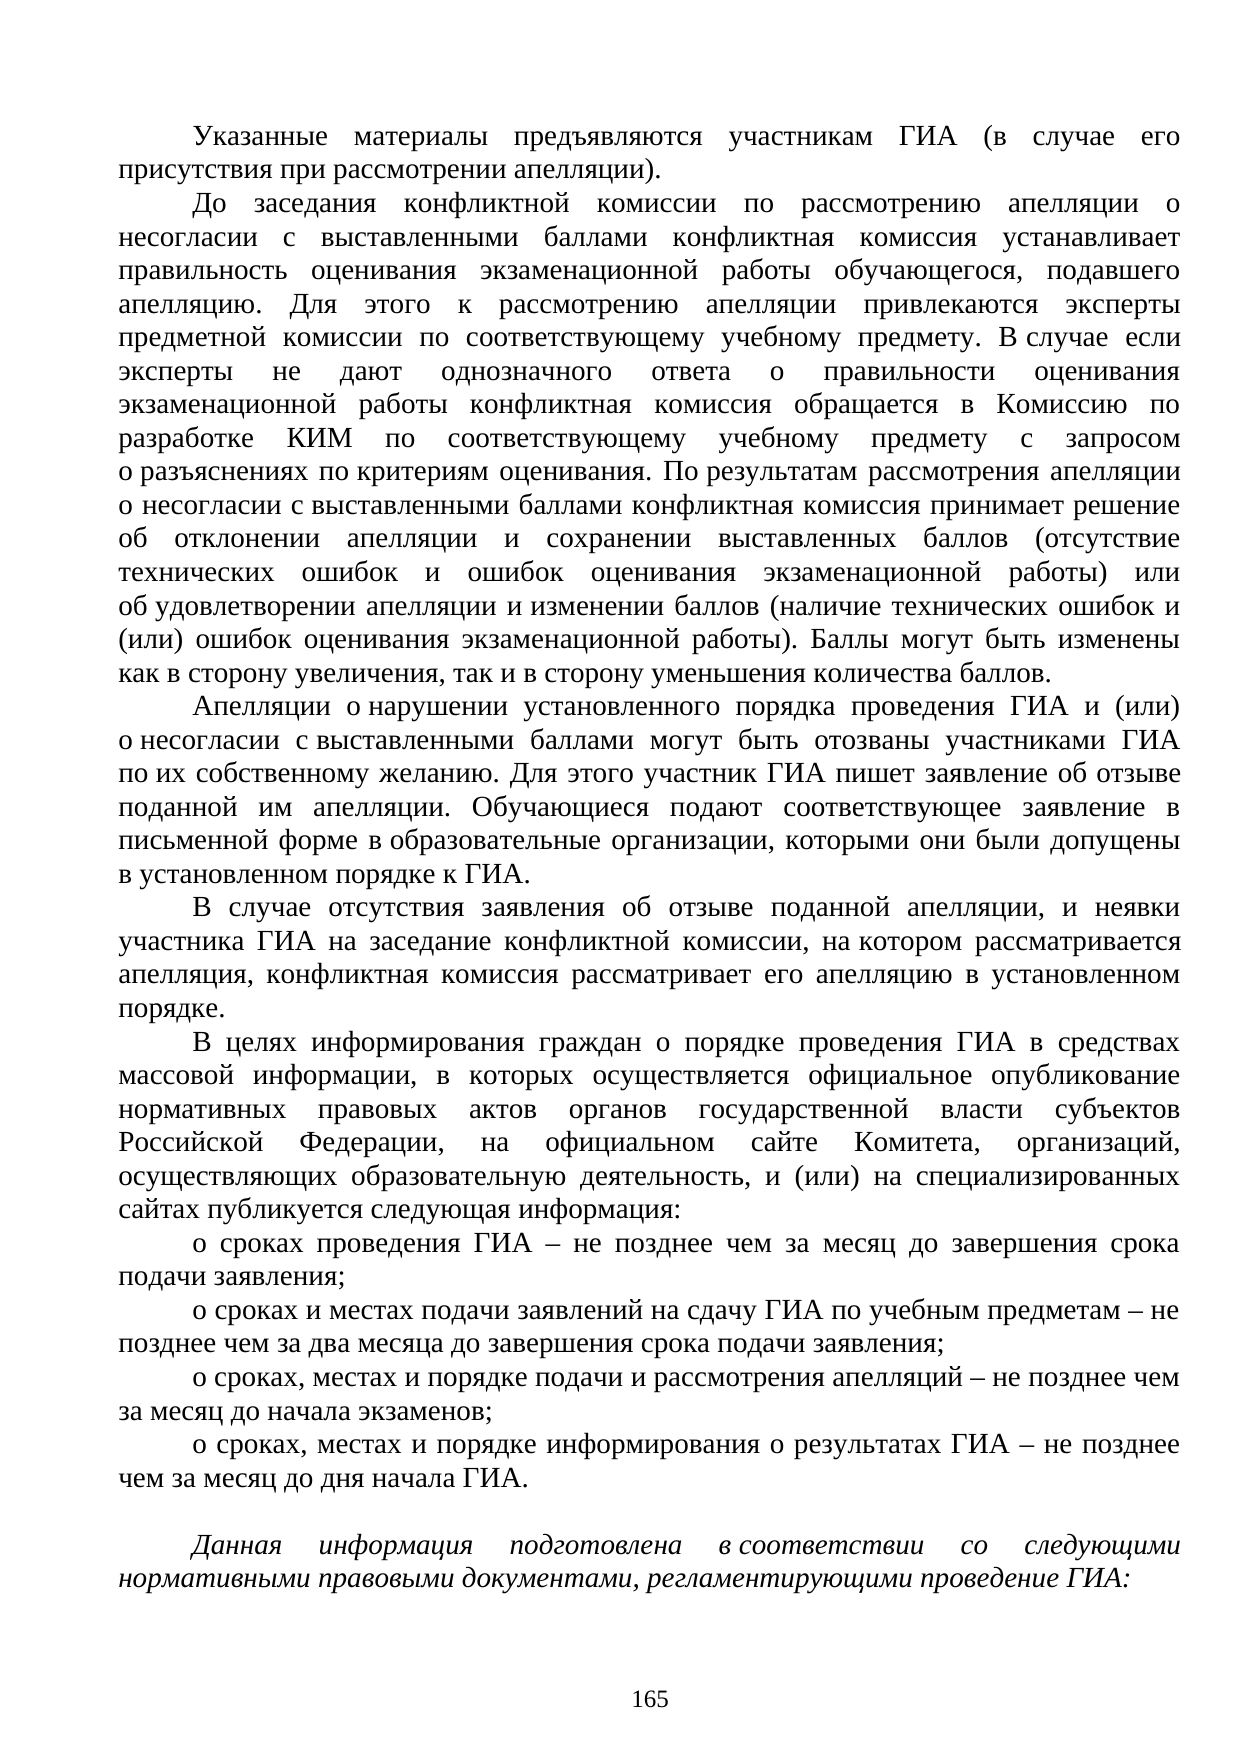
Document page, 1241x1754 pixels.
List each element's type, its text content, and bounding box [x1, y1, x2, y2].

text В целях информирования граждан о порядке проведения ГИА в средствах массовой информации, в которых осуществляется официальное опубликование нормативных правовых актов органов государственной власти субъектов Российской Федерации, на официальном сайте Комитета, организаций, осуществляющих образовательную деятельность, и (или) на специализированных сайтах публикуется следующая информация: [118, 1024, 1181, 1225]
text Данная информация подготовлена в соответствии со следующими нормативными правовыми документами, регламентирующими проведение ГИА: [118, 1527, 1181, 1594]
text о сроках, местах и порядке информирования о результатах ГИА – не позднее чем за месяц до дня начала ГИА. [118, 1426, 1181, 1493]
text Апелляции о нарушении установленного порядка проведения ГИА и (или) о несогласии с выставленными баллами могут быть отозваны участниками ГИА по их собственному желанию. Для этого участник ГИА пишет заявление об отзыве поданной им апелляции. Обучающиеся подают соответствующее заявление в письменной форме в образовательные организации, которыми они были допущены в установленном порядке к ГИА. [118, 688, 1181, 889]
text о сроках и местах подачи заявлений на сдачу ГИА по учебным предметам – не позднее чем за два месяца до завершения срока подачи заявления; [118, 1292, 1181, 1359]
text о сроках, местах и порядке подачи и рассмотрения апелляций – не позднее чем за месяц до начала экзаменов; [118, 1359, 1181, 1426]
text До заседания конфликтной комиссии по рассмотрению апелляции о несогласии с выставленными баллами конфликтная комиссия устанавливает правильность оценивания экзаменационной работы обучающегося, подавшего апелляцию. Для этого к рассмотрению апелляции привлекаются эксперты предметной комиссии по соответствующему учебному предмету. В случае если эксперты не дают однозначного ответа о правильности оценивания экзаменационной работы конфликтная комиссия обращается в Комиссию по разработке КИМ по соответствующему учебному предмету с запросом о разъяснениях по критериям оценивания. По результатам рассмотрения апелляции о несогласии с выставленными баллами конфликтная комиссия принимает решение об отклонении апелляции и сохранении выставленных баллов (отсутствие технических ошибок и ошибок оценивания экзаменационной работы) или об удовлетворении апелляции и изменении баллов (наличие технических ошибок и (или) ошибок оценивания экзаменационной работы). Баллы могут быть изменены как в сторону увеличения, так и в сторону уменьшения количества баллов. [118, 185, 1181, 688]
text о сроках проведения ГИА – не позднее чем за месяц до завершения срока подачи заявления; [118, 1225, 1181, 1292]
text Указанные материалы предъявляются участникам ГИА (в случае его присутствия при рассмотрении апелляции). [118, 118, 1181, 185]
text В случае отсутствия заявления об отзыве поданной апелляции, и неявки участника ГИА на заседание конфликтной комиссии, на котором рассматривается апелляция, конфликтная комиссия рассматривает его апелляцию в установленном порядке. [118, 889, 1181, 1024]
